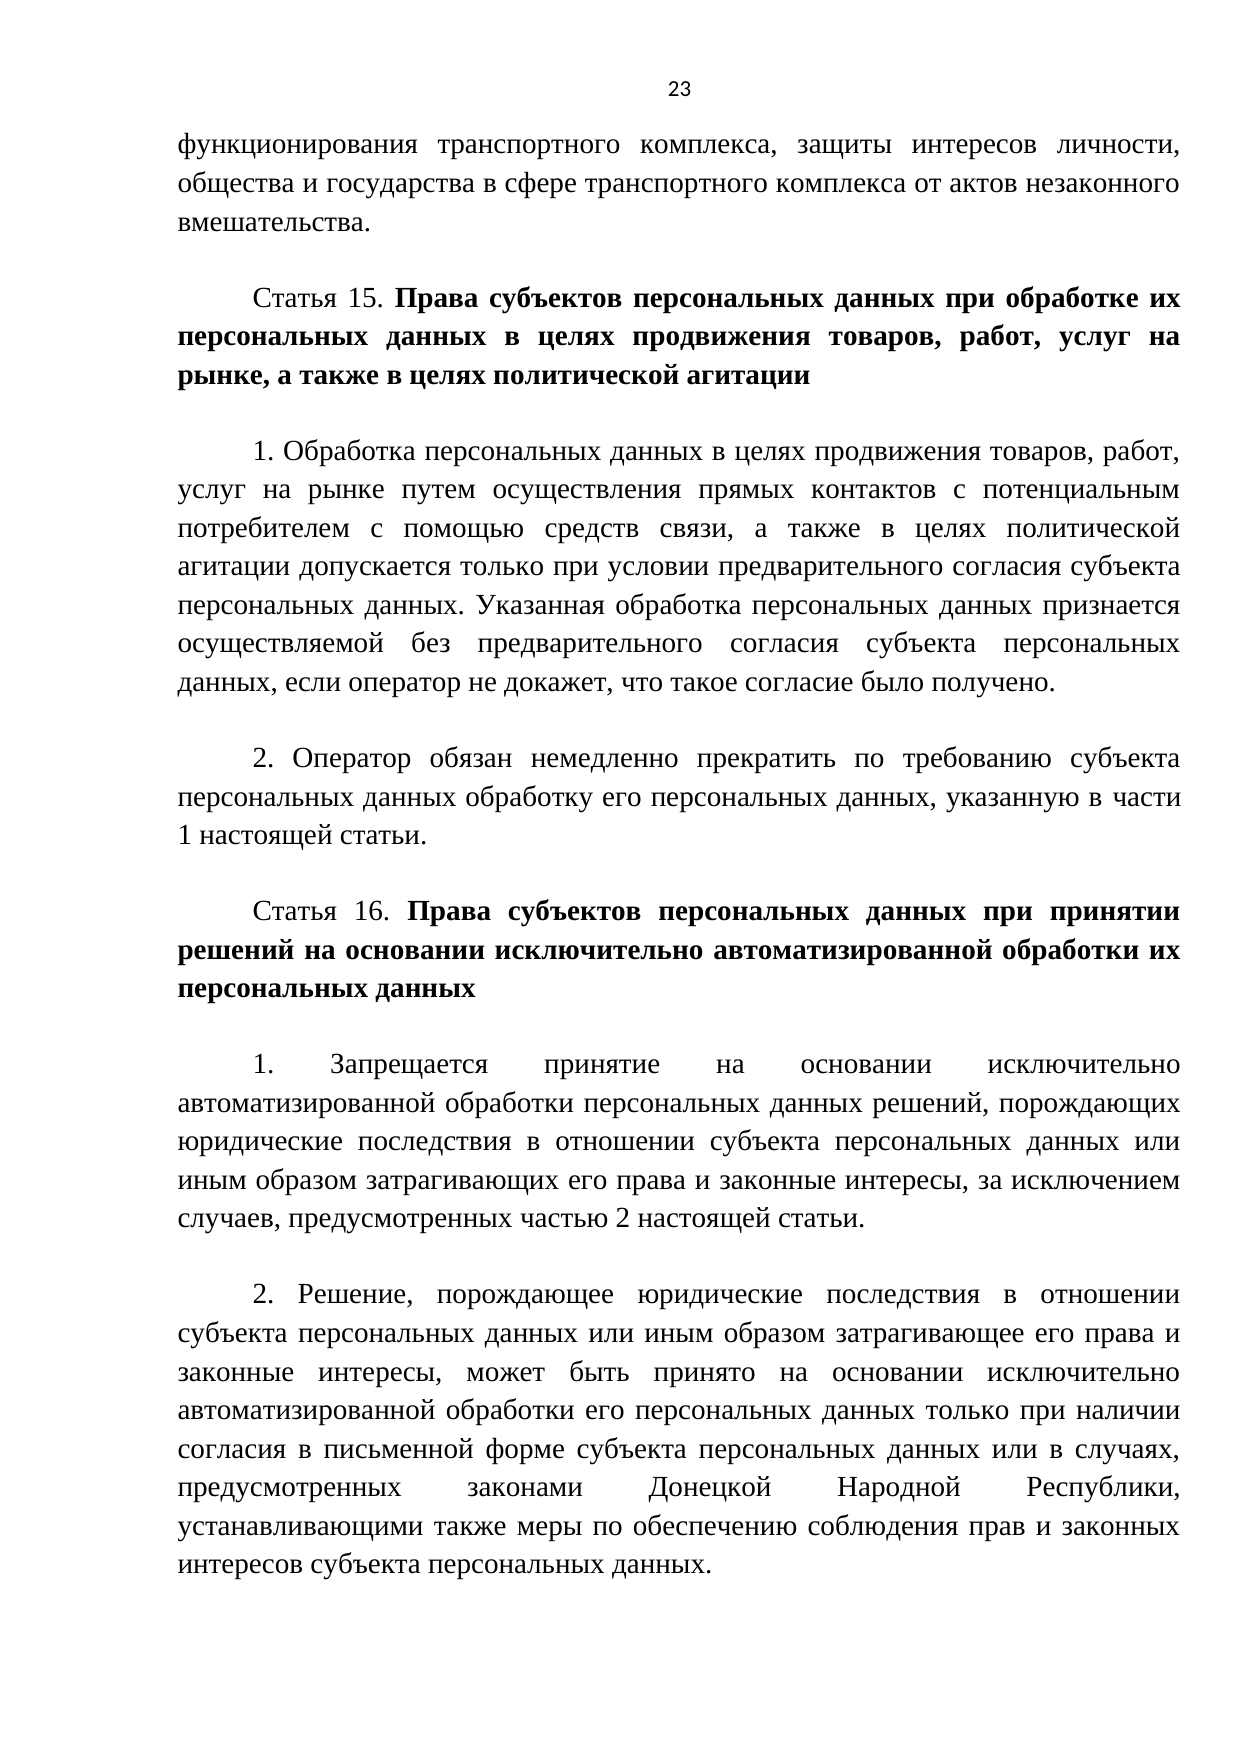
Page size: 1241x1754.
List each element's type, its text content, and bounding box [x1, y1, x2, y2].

text Статья 16. Права субъектов персональных данных при принятии решений на основании исключительно автоматизированной обработки их персональных данных [177, 893, 1181, 1004]
text 2. Оператор обязан немедленно прекратить по требованию субъекта персональных данных обработку его персональных данных, указанную в части 1 настоящей статьи. [177, 740, 1181, 851]
text Статья 15. Права субъектов персональных данных при обработке их персональных данных в целях продвижения товаров, работ, услуг на рынке, а также в целях политической агитации [177, 280, 1181, 390]
text 2. Решение, порождающее юридические последствия в отношении субъекта персональных данных или иным образом затрагивающее его права и законные интересы, может быть принято на основании исключительно автоматизированной обработки его персональных данных только при наличии согласия в письменной форме субъекта персональных данных или в случаях, предусмотренных законами Донецкой Народной Республики, устанавливающими также меры по обеспечению соблюдения прав и законных интересов субъекта персональных данных. [177, 1277, 1181, 1580]
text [177, 127, 1181, 237]
text 1. Запрещается принятие на основании исключительно автоматизированной обработки персональных данных решений, порождающих юридические последствия в отношении субъекта персональных данных или иным образом затрагивающих его права и законные интересы, за исключением случаев, предусмотренных частью 2 настоящей статьи. [177, 1046, 1181, 1234]
text 1. Обработка персональных данных в целях продвижения товаров, работ, услуг на рынке путем осуществления прямых контактов с потенциальным потребителем с помощью средств связи, а также в целях политической агитации допускается только при условии предварительного согласия субъекта персональных данных. Указанная обработка персональных данных признается осуществляемой без предварительного согласия субъекта персональных данных, если оператор не докажет, что такое согласие было получено. [177, 433, 1181, 698]
